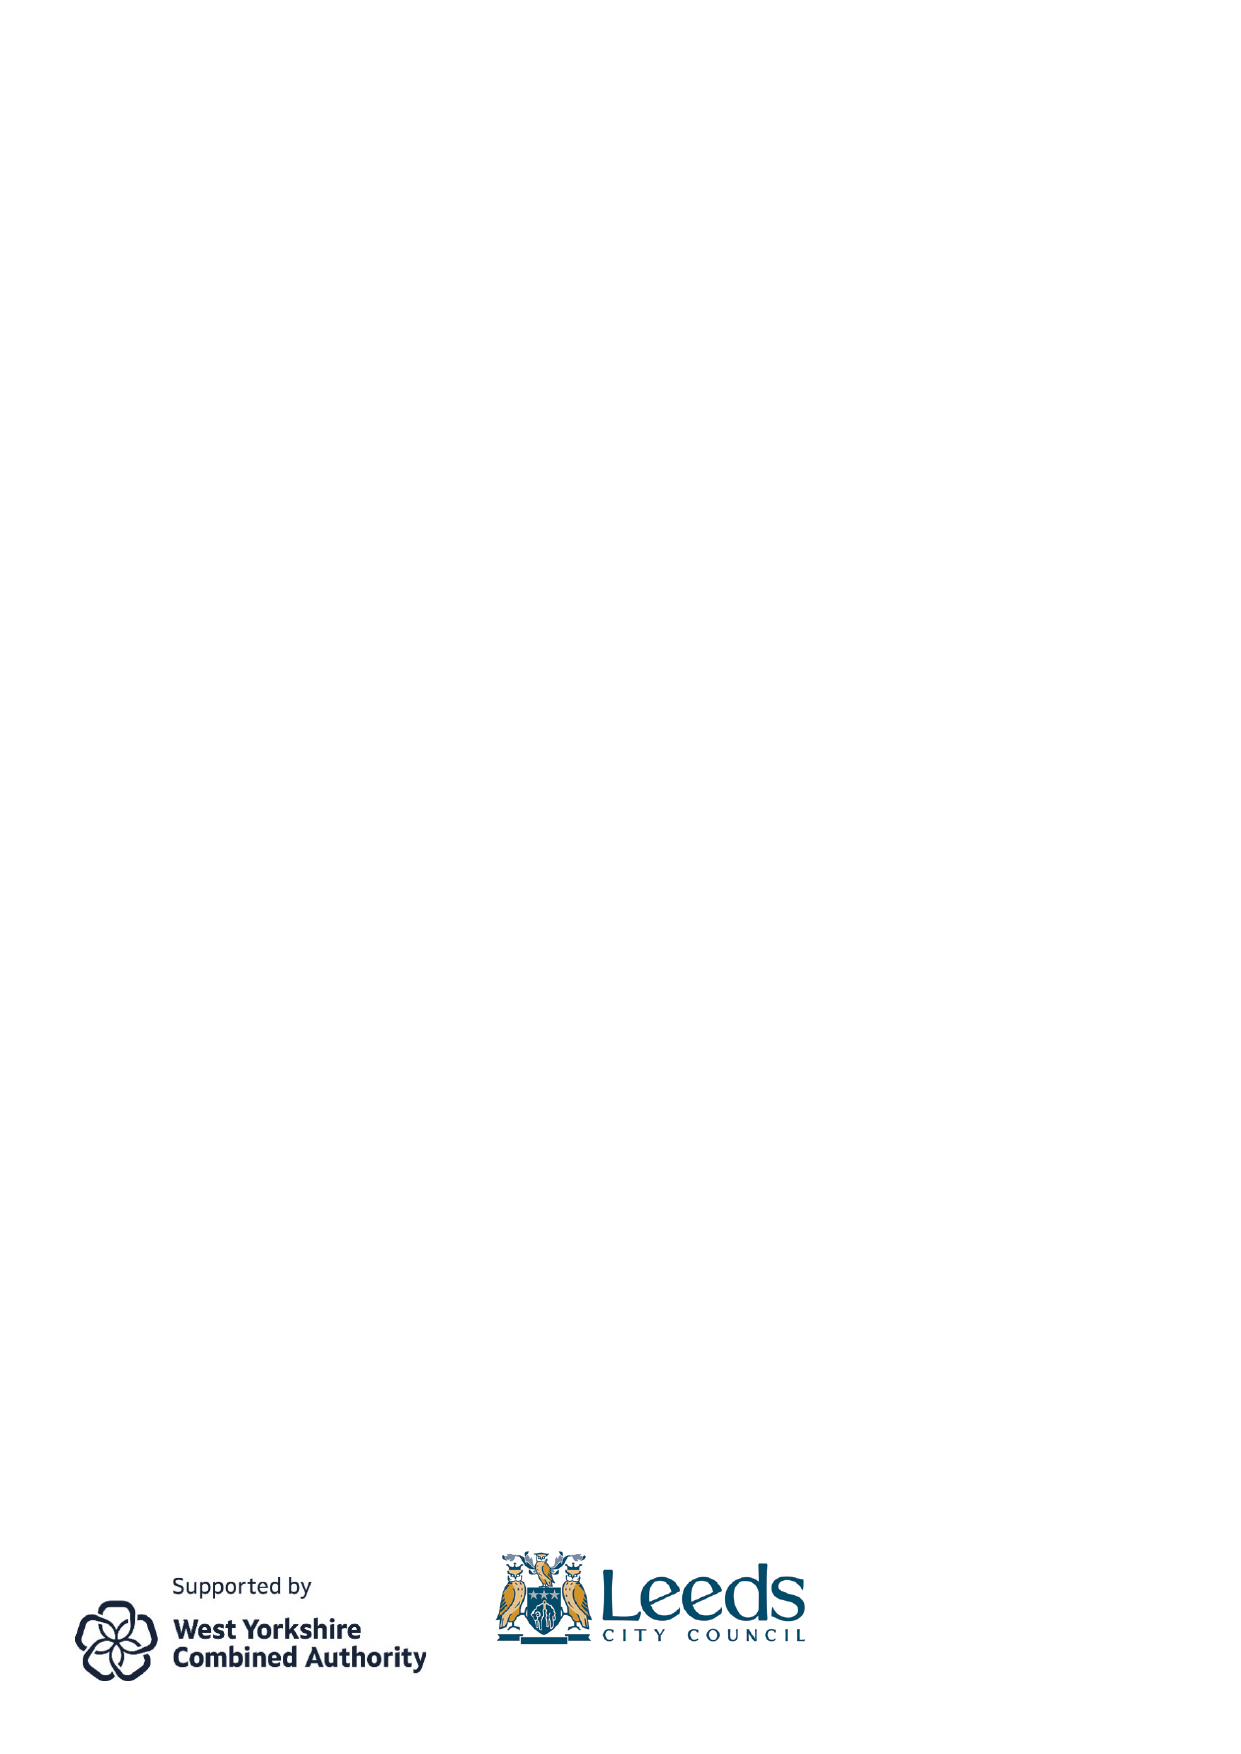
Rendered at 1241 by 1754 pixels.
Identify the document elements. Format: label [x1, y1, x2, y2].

picture [75, 1577, 427, 1681]
picture [492, 1549, 806, 1645]
